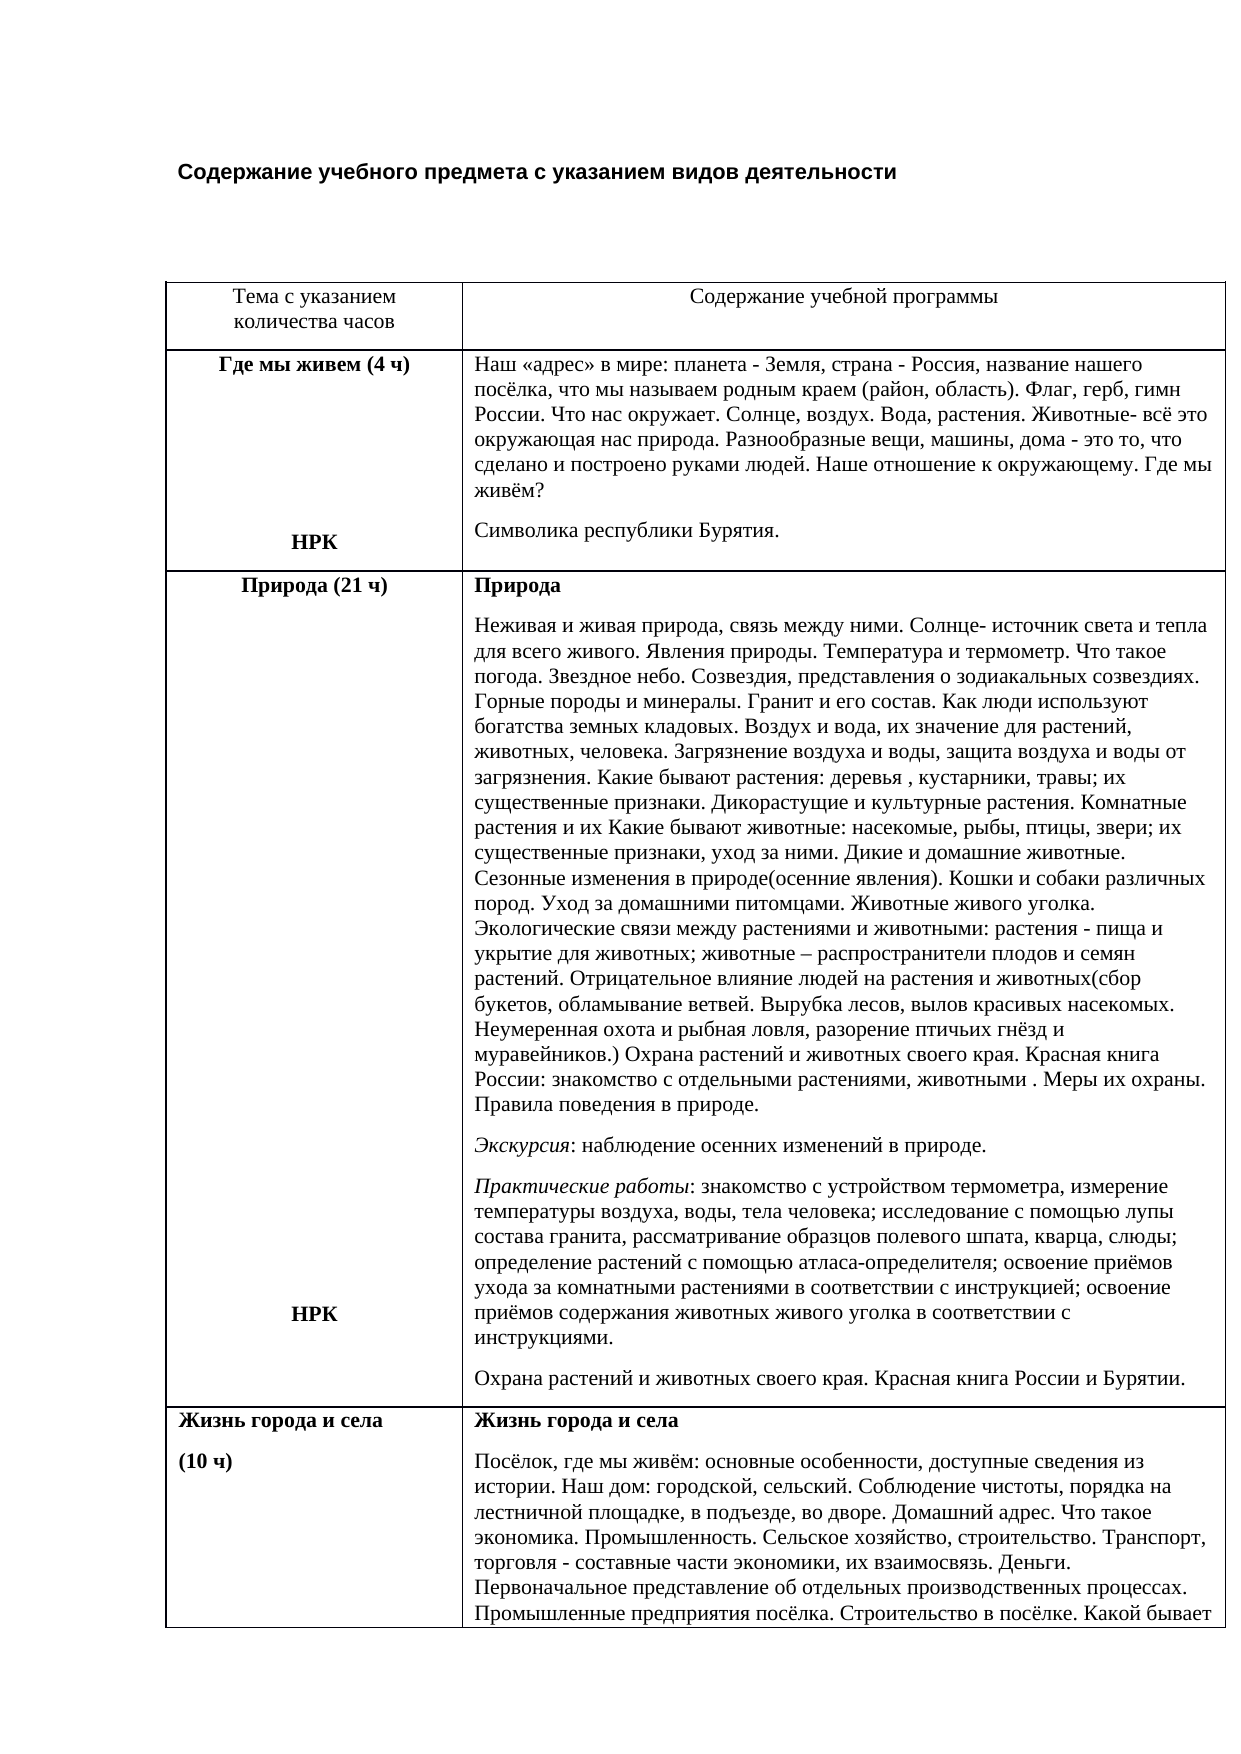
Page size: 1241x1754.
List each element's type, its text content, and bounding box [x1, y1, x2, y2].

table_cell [463, 1408, 1225, 1627]
text Содержание учебного предмета с указанием видов деятельности [177, 159, 1152, 184]
table_cell Где мы живем (4 ч) НРК [167, 351, 462, 570]
table_cell Природа (21 ч) НРК [167, 572, 462, 1406]
table_cell Природа Неживая и живая природа, связь между ними. Солнце- источник света и тепла для всего живого. Явления природы. Температура и термометр. Что такое погода. Звездное небо. Созвездия, представления о зодиакальных созвездиях. Горные породы и минералы. Гранит и его состав. Как люди используют богатства земных кладовых. Воздух и вода, их значение для растений, животных, человека. Загрязнение воздуха и воды, защита воздуха и воды от загрязнения. Какие бывают растения: деревья , кустарники, травы; их существенные признаки. Дикорастущие и культурные растения. Комнатные растения и их Какие бывают животные: насекомые, рыбы, птицы, звери; их существенные признаки, уход за ними. Дикие и домашние животные. Сезонные изменения в природе(осенние явления). Кошки и собаки различных пород. Уход за домашними питомцами. Животные живого уголка. Экологические связи между растениями и животными: растения - пища и укрытие для животных; животные – распространители плодов и семян растений. Отрицательное влияние людей на растения и животных(сбор букетов, обламывание ветвей. Вырубка лесов, вылов красивых насекомых. Неумеренная охота и рыбная ловля, разорение птичьих гнёзд и муравейников.) Охрана растений и животных своего края. Красная книга России: знакомство с отдельными растениями, животными . Меры их охраны. Правила поведения в природе. Экскурсия: наблюдение осенних изменений в природе. Практические работы: знакомство с устройством термометра, измерение температуры воздуха, воды, тела человека; исследование с помощью лупы состава гранита, рассматривание образцов полевого шпата, кварца, слюды; определение растений с помощью атласа-определителя; освоение приёмов ухода за комнатными растениями в соответствии с инструкцией; освоение приёмов содержания животных живого уголка в соответствии с инструкциями. Охрана растений и животных своего края. Красная книга России и Бурятии. [463, 572, 1225, 1406]
table_header Содержание учебной программы [463, 283, 1225, 349]
table_cell Наш «адрес» в мире: планета - Земля, страна - Россия, название нашего посёлка, что мы называем родным краем (район, область). Флаг, герб, гимн России. Что нас окружает. Солнце, воздух. Вода, растения. Животные- всё это окружающая нас природа. Разнообразные вещи, машины, дома - это то, что сделано и построено руками людей. Наше отношение к окружающему. Где мы живём? Символика республики Бурятия. [463, 351, 1225, 570]
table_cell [167, 1408, 462, 1627]
table_header Тема с указанием количества часов [167, 283, 462, 349]
